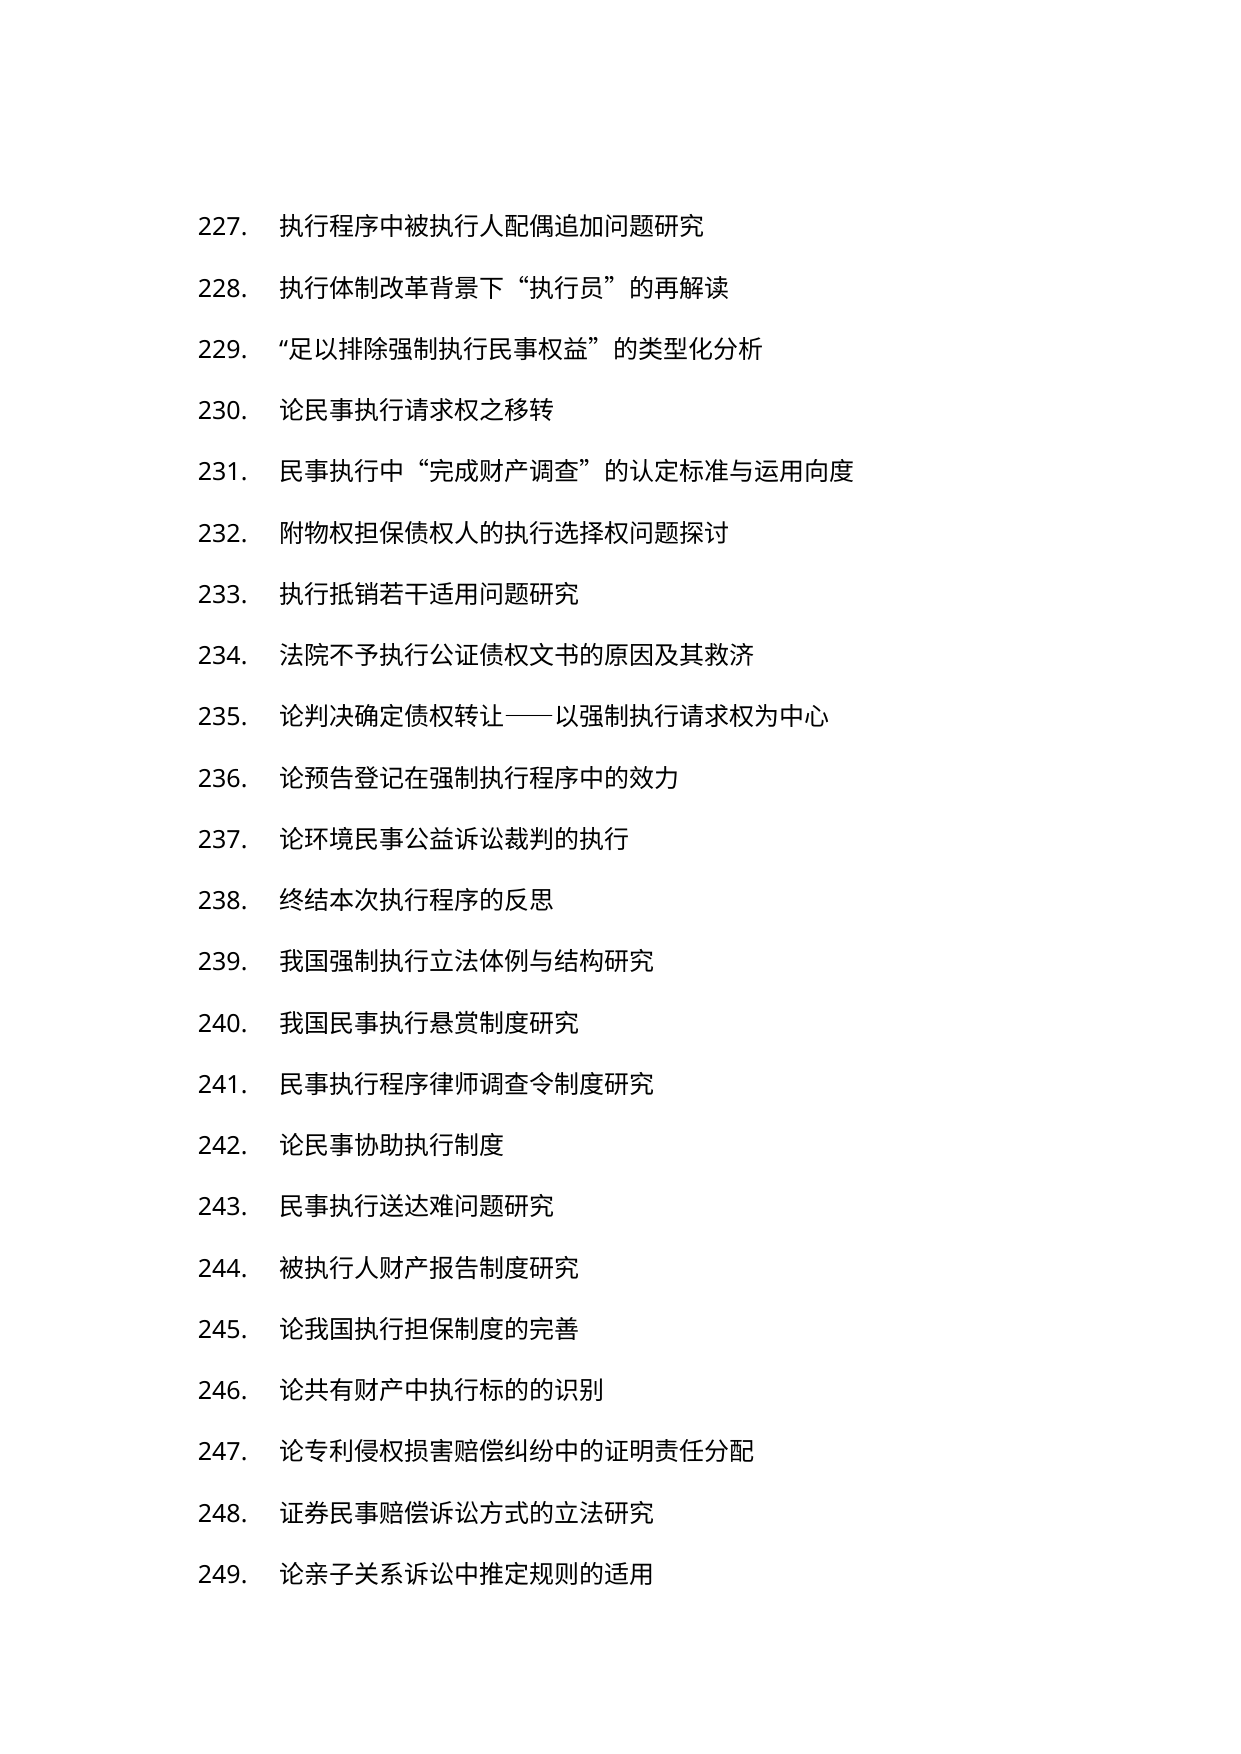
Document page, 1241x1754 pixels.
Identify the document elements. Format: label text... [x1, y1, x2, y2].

list 证券民事赔偿诉讼方式的立法研究 [148, 1493, 1092, 1529]
list 执行抵销若干适用问题研究 [148, 574, 1092, 611]
list 被执行人财产报告制度研究 [148, 1248, 1092, 1284]
list 论我国执行担保制度的完善 [148, 1309, 1092, 1346]
list 执行程序中被执行人配偶追加问题研究 [148, 207, 1092, 243]
list 民事执行中“完成财产调查”的认定标准与运用向度 [148, 452, 1092, 488]
list 法院不予执行公证债权文书的原因及其救济 [148, 636, 1092, 672]
list 终结本次执行程序的反思 [148, 881, 1092, 917]
list 论民事执行请求权之移转 [148, 391, 1092, 427]
list 民事执行程序律师调查令制度研究 [148, 1064, 1092, 1101]
list 论环境民事公益诉讼裁判的执行 [148, 819, 1092, 856]
list 论共有财产中执行标的的识别 [148, 1371, 1092, 1407]
list 我国强制执行立法体例与结构研究 [148, 942, 1092, 978]
list 论判决确定债权转让——以强制执行请求权为中心 [148, 697, 1092, 733]
list 执行体制改革背景下“执行员”的再解读 [148, 268, 1092, 304]
list 附物权担保债权人的执行选择权问题探讨 [148, 513, 1092, 549]
list 论预告登记在强制执行程序中的效力 [148, 758, 1092, 794]
list 论民事协助执行制度 [148, 1126, 1092, 1162]
list “足以排除强制执行民事权益”的类型化分析 [148, 329, 1092, 366]
list 论亲子关系诉讼中推定规则的适用 [148, 1554, 1092, 1591]
list 我国民事执行悬赏制度研究 [148, 1003, 1092, 1039]
list 论专利侵权损害赔偿纠纷中的证明责任分配 [148, 1432, 1092, 1468]
list 民事执行送达难问题研究 [148, 1187, 1092, 1223]
